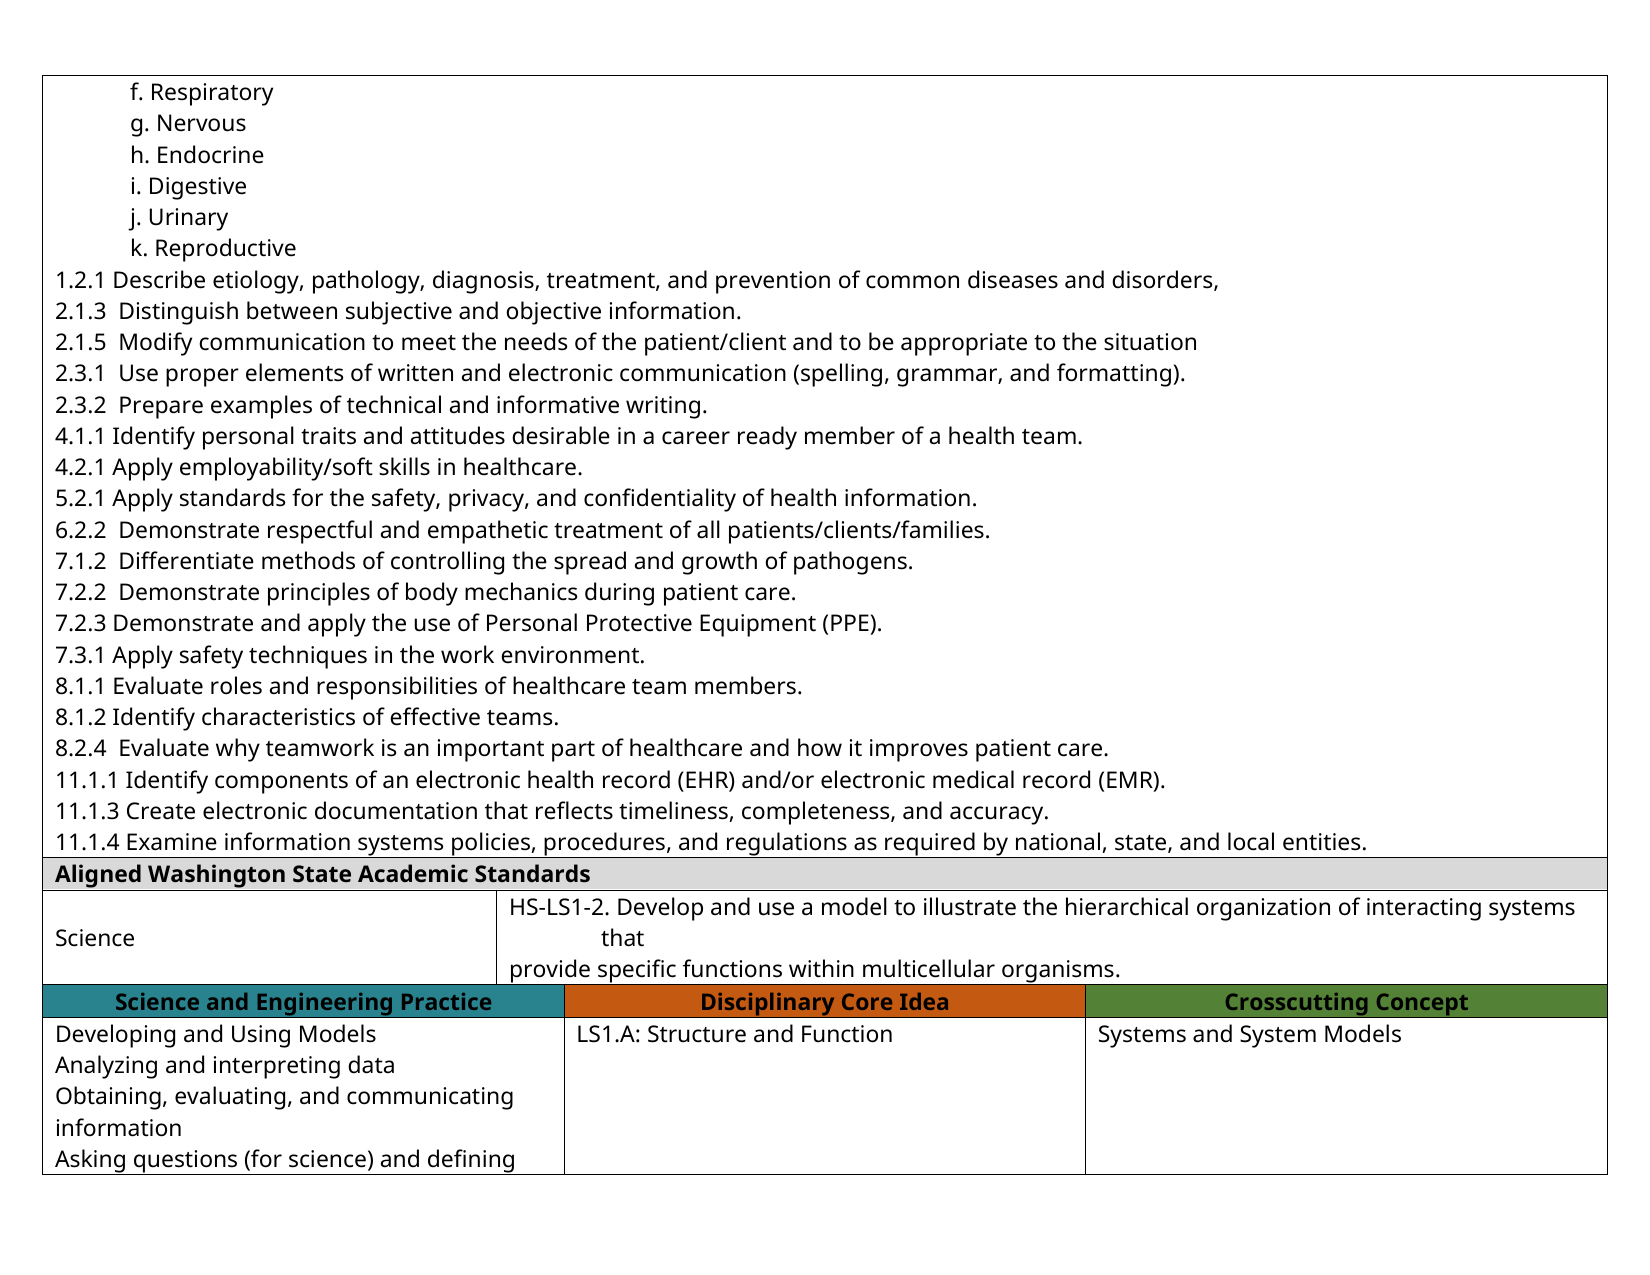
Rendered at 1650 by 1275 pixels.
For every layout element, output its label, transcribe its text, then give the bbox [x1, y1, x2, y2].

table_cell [43, 1018, 564, 1174]
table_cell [43, 76, 1607, 857]
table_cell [565, 1018, 1085, 1174]
table_cell Aligned Washington State Academic Standards [43, 858, 1607, 889]
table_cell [1086, 1018, 1607, 1174]
table_cell Disciplinary Core Idea [565, 985, 1085, 1017]
table_cell Science and Engineering Practice [43, 985, 564, 1017]
table_cell Crosscutting Concept [1086, 985, 1607, 1017]
table_cell HS-LS1-2. Develop and use a model to illustrate the hierarchical organization of interacting systems that provide specific functions within multicellular organisms. [497, 891, 1607, 984]
table_cell Science [43, 891, 496, 984]
